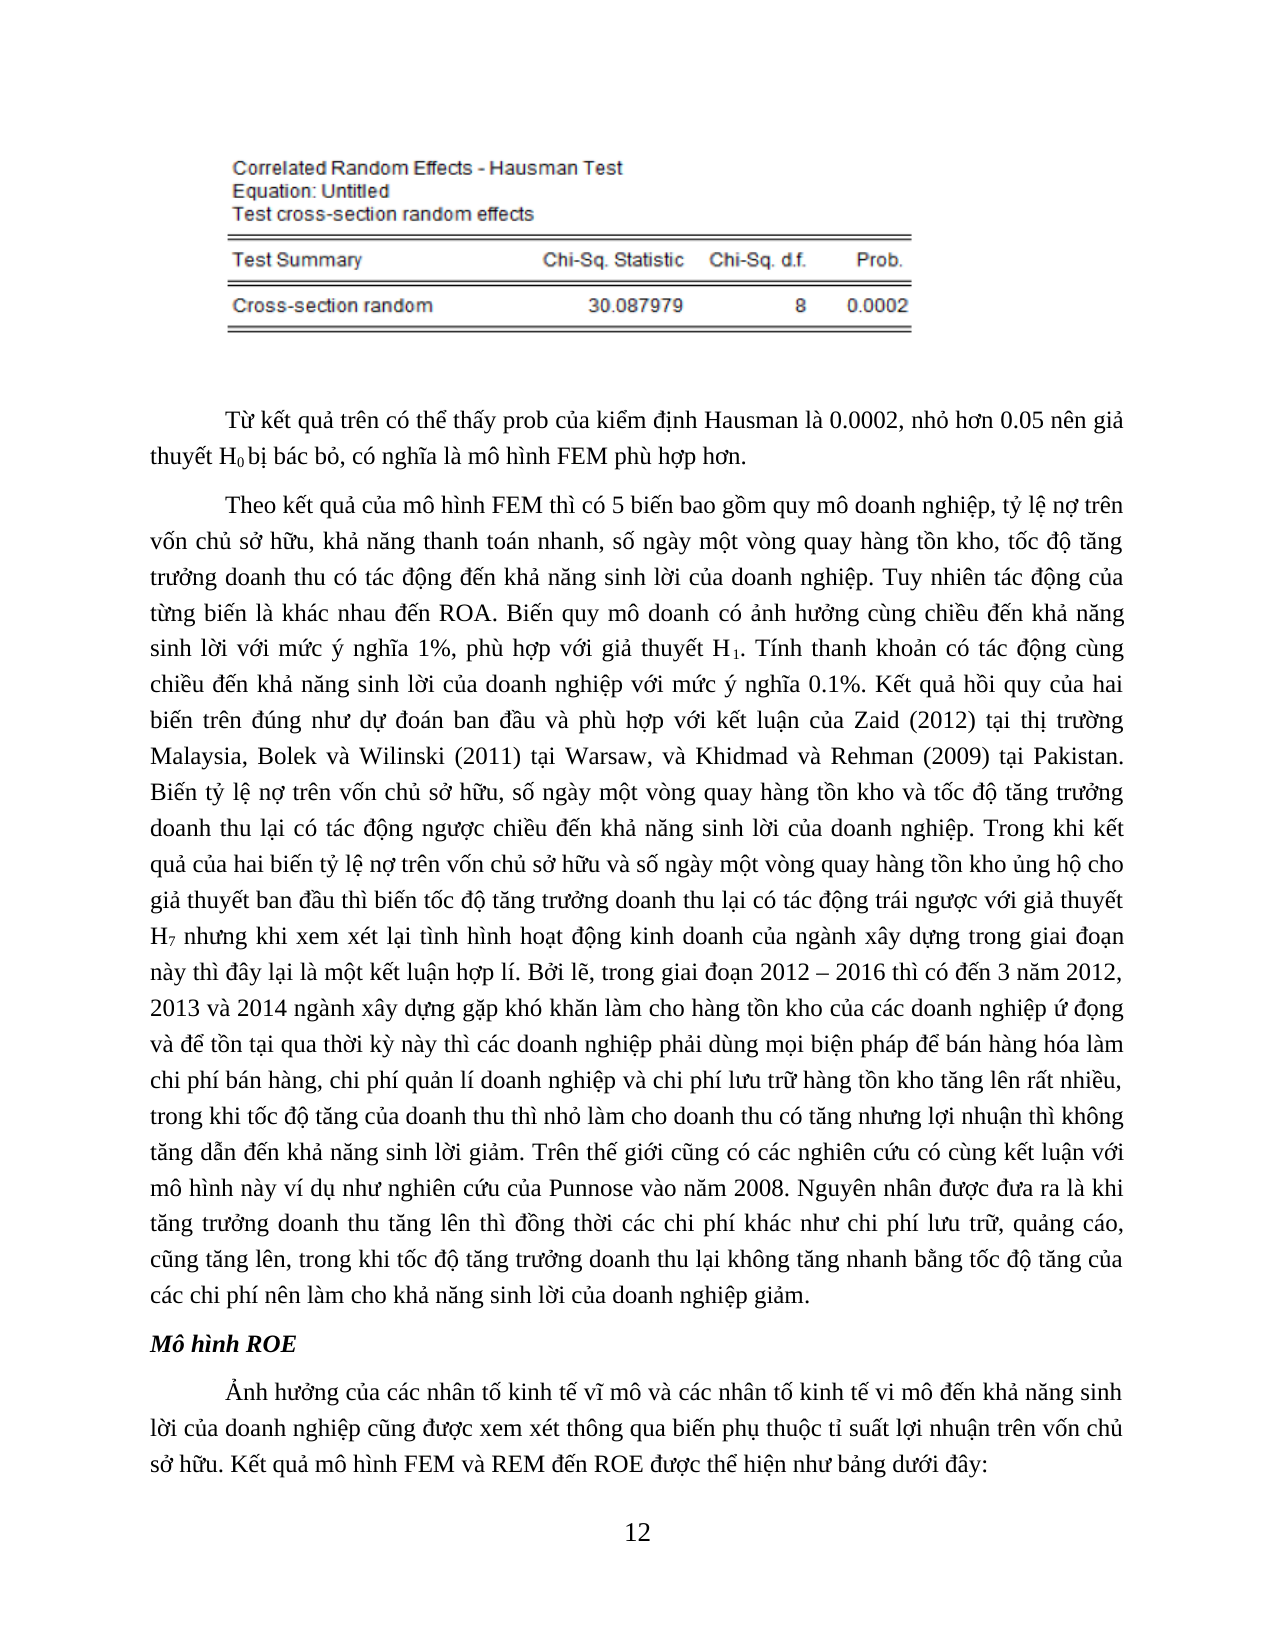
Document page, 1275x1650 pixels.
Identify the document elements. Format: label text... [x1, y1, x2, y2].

text Mô hình ROE [150, 1329, 1125, 1358]
picture [225, 150, 919, 338]
text Từ kết quả trên có thể thấy prob của kiểm định Hausman là 0.0002, nhỏ hơn 0.05 nên giả thuyết H0 bị bác bỏ, có nghĩa là mô hình FEM phù hợp hơn. [150, 405, 1125, 470]
text Ảnh hưởng của các nhân tố kinh tế vĩ mô và các nhân tố kinh tế vi mô đến khả năng sinh lời của doanh nghiệp cũng được xem xét thông qua biến phụ thuộc tỉ suất lợi nhuận trên vốn chủ sở hữu. Kết quả mô hình FEM và REM đến ROE được thể hiện như bảng dưới đây: [150, 1377, 1125, 1478]
text Theo kết quả của mô hình FEM thì có 5 biến bao gồm quy mô doanh nghiệp, tỷ lệ nợ trên vốn chủ sở hữu, khả năng thanh toán nhanh, số ngày một vòng quay hàng tồn kho, tốc độ tăng trưởng doanh thu có tác động đến khả năng sinh lời của doanh nghiệp. Tuy nhiên tác động của từng biến là khác nhau đến ROA. Biến quy mô doanh có ảnh hưởng cùng chiều đến khả năng sinh lời với mức ý nghĩa 1%, phù hợp với giả thuyết H1. Tính thanh khoản có tác động cùng chiều đến khả năng sinh lời của doanh nghiệp với mức ý nghĩa 0.1%. Kết quả hồi quy của hai biến trên đúng như dự đoán ban đầu và phù hợp với kết luận của Zaid (2012) tại thị trường Malaysia, Bolek và Wilinski (2011) tại Warsaw, và Khidmad và Rehman (2009) tại Pakistan. Biến tỷ lệ nợ trên vốn chủ sở hữu, số ngày một vòng quay hàng tồn kho và tốc độ tăng trưởng doanh thu lại có tác động ngược chiều đến khả năng sinh lời của doanh nghiệp. Trong khi kết quả của hai biến tỷ lệ nợ trên vốn chủ sở hữu và số ngày một vòng quay hàng tồn kho ủng hộ cho giả thuyết ban đầu thì biến tốc độ tăng trưởng doanh thu lại có tác động trái ngược với giả thuyết H7 nhưng khi xem xét lại tình hình hoạt động kinh doanh của ngành xây dựng trong giai đoạn này thì đây lại là một kết luận hợp lí. Bởi lẽ, trong giai đoạn 2012 – 2016 thì có đến 3 năm 2012, 2013 và 2014 ngành xây dựng gặp khó khăn làm cho hàng tồn kho của các doanh nghiệp ứ đọng và để tồn tại qua thời kỳ này thì các doanh nghiệp phải dùng mọi biện pháp để bán hàng hóa làm chi phí bán hàng, chi phí quản lí doanh nghiệp và chi phí lưu trữ hàng tồn kho tăng lên rất nhiều, trong khi tốc độ tăng của doanh thu thì nhỏ làm cho doanh thu có tăng nhưng lợi nhuận thì không tăng dẫn đến khả năng sinh lời giảm. Trên thế giới cũng có các nghiên cứu có cùng kết luận với mô hình này ví dụ như nghiên cứu của Punnose vào năm 2008. Nguyên nhân được đưa ra là khi tăng trưởng doanh thu tăng lên thì đồng thời các chi phí khác như chi phí lưu trữ, quảng cáo, cũng tăng lên, trong khi tốc độ tăng trưởng doanh thu lại không tăng nhanh bằng tốc độ tăng của các chi phí nên làm cho khả năng sinh lời của doanh nghiệp giảm. [150, 490, 1125, 1309]
